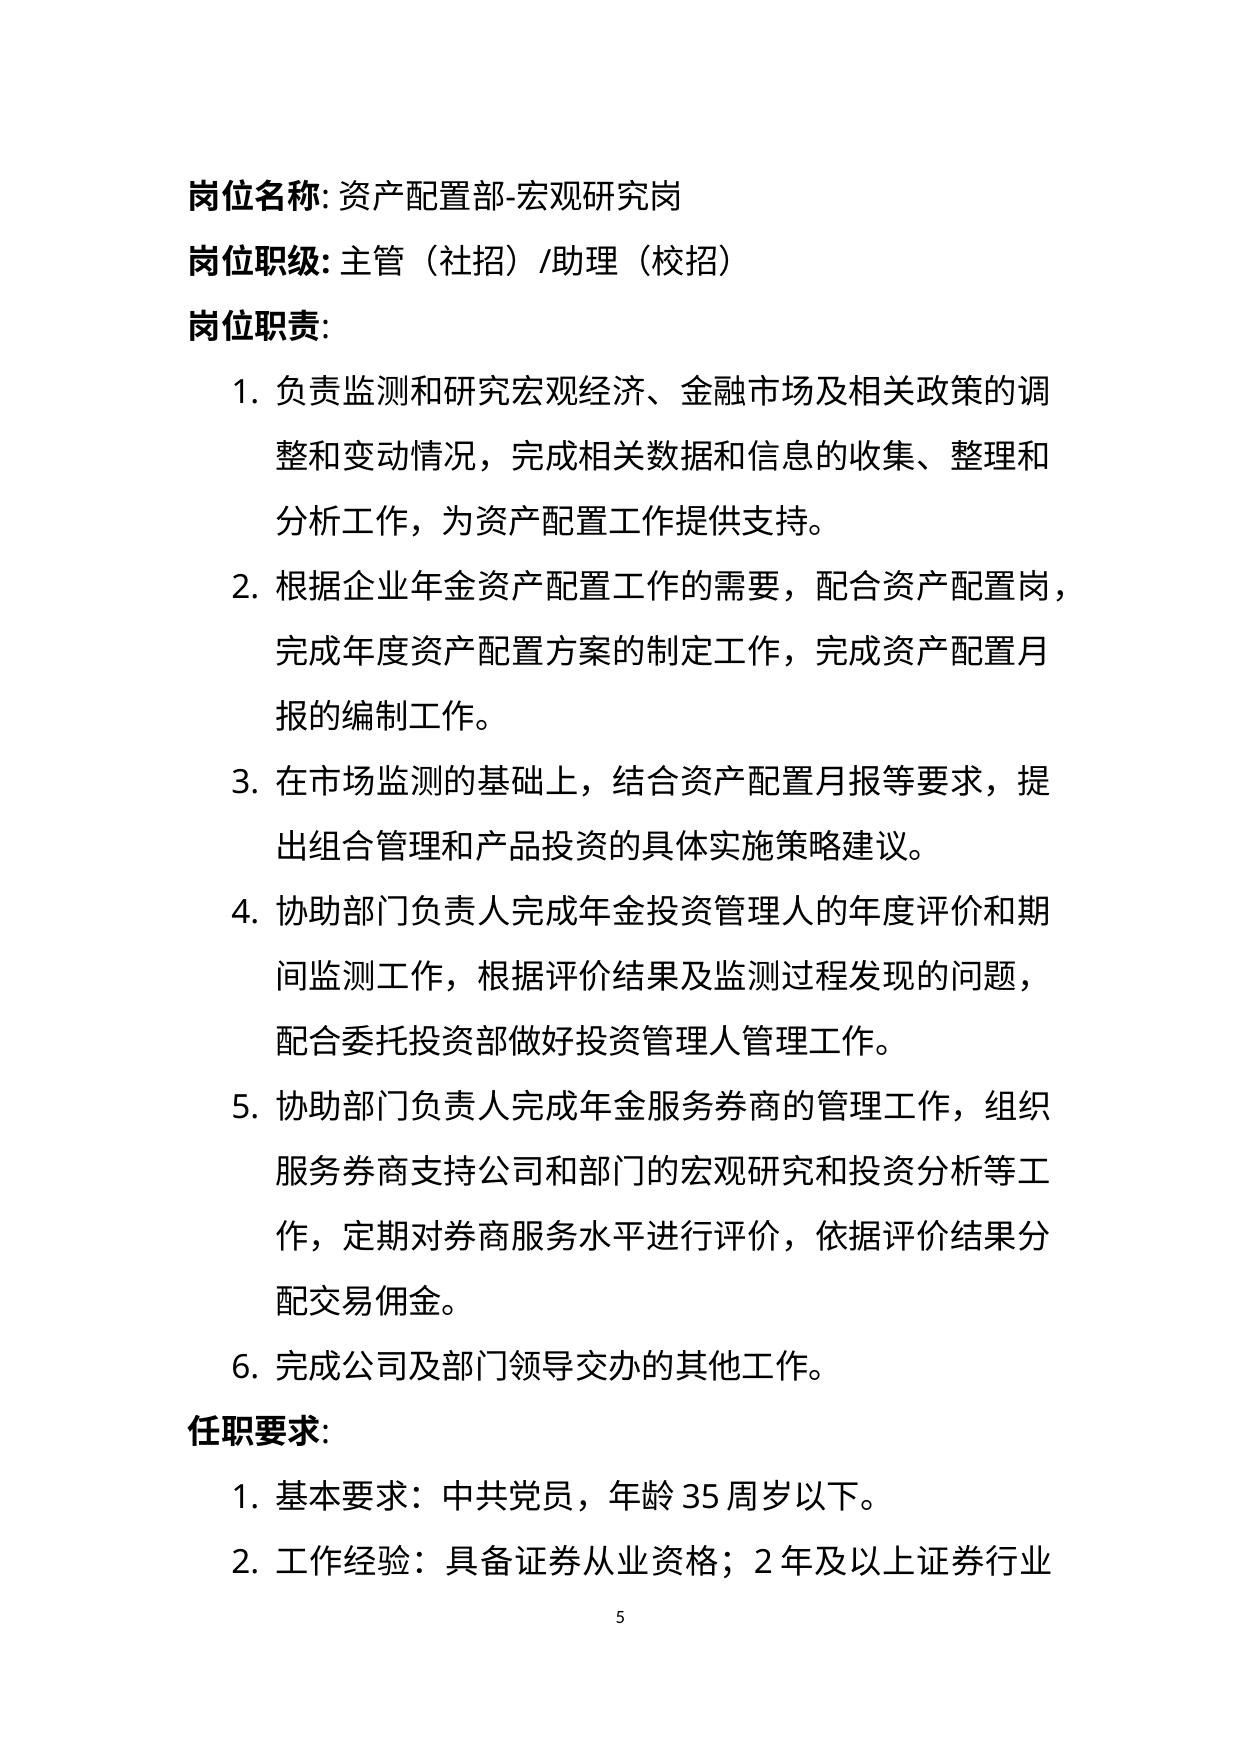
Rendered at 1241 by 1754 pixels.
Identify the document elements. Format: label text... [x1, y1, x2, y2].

text 岗位职责: [187, 292, 1053, 357]
text 岗位职级: 主管（社招）/助理（校招） [187, 227, 1053, 292]
list 根据企业年金资产配置工作的需要，配合资产配置岗，完成年度资产配置方案的制定工作，完成资产配置月报的编制工作。 [231, 552, 1053, 747]
list 负责监测和研究宏观经济、金融市场及相关政策的调整和变动情况，完成相关数据和信息的收集、整理和分析工作，为资产配置工作提供支持。 [231, 357, 1053, 552]
text 任职要求: [187, 1397, 1053, 1462]
list 协助部门负责人完成年金服务券商的管理工作，组织服务券商支持公司和部门的宏观研究和投资分析等工作，定期对券商服务水平进行评价，依据评价结果分配交易佣金。 [231, 1072, 1053, 1332]
text 岗位名称: 资产配置部-宏观研究岗 [187, 162, 1053, 227]
list 基本要求：中共党员，年龄35周岁以下。 [231, 1462, 1053, 1527]
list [231, 1527, 1053, 1592]
list 在市场监测的基础上，结合资产配置月报等要求，提出组合管理和产品投资的具体实施策略建议。 [231, 747, 1053, 877]
list 完成公司及部门领导交办的其他工作。 [231, 1332, 1053, 1397]
list 协助部门负责人完成年金投资管理人的年度评价和期间监测工作，根据评价结果及监测过程发现的问题，配合委托投资部做好投资管理人管理工作。 [231, 877, 1053, 1072]
